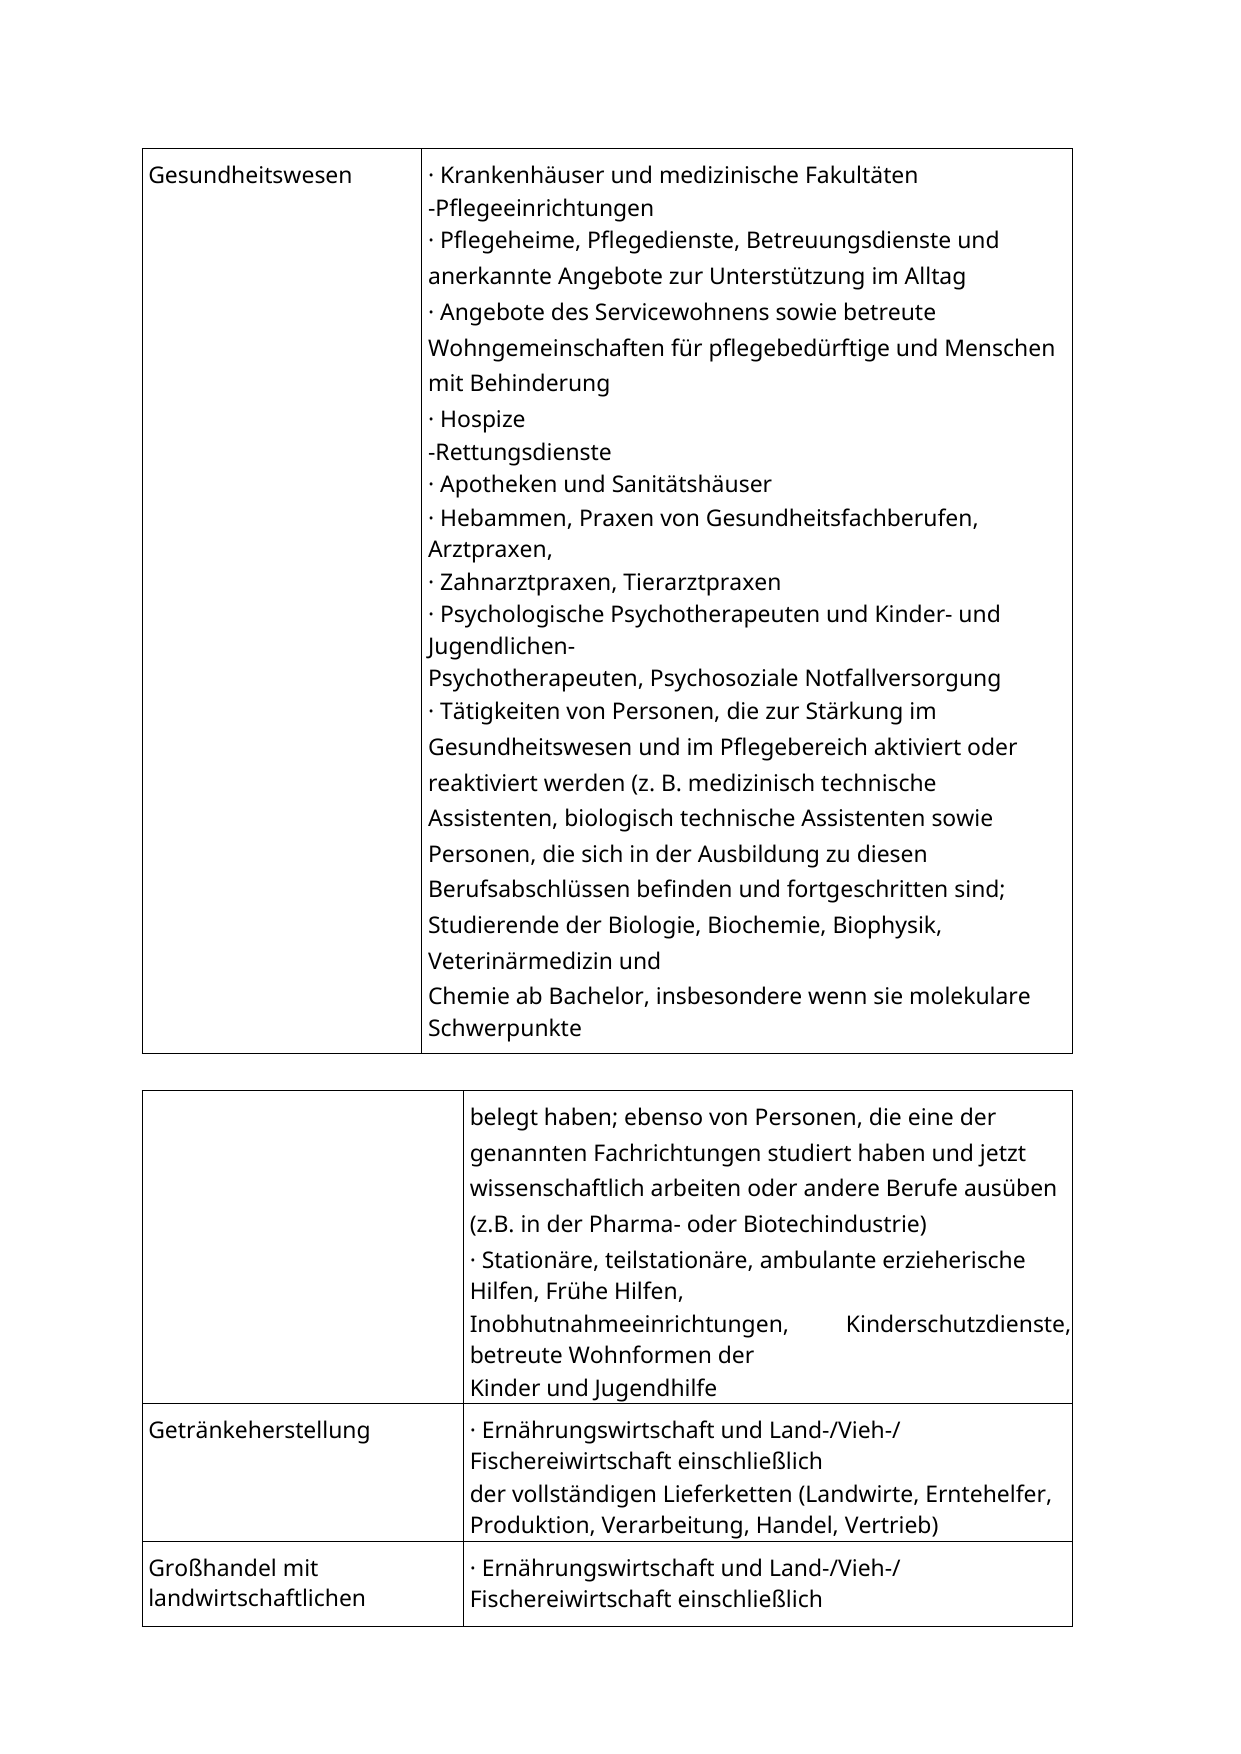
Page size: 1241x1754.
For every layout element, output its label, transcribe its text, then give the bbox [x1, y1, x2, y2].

table_cell · Krankenhäuser und medizinische Fakultäten -Pflegeeinrichtungen · Pflegeheime, Pflegedienste, Betreuungsdienste und anerkannte Angebote zur Unterstützung im Alltag · Angebote des Servicewohnens sowie betreute Wohngemeinschaften für pflegebedürftige und Menschen mit Behinderung · Hospize -Rettungsdienste · Apotheken und Sanitätshäuser · Hebammen, Praxen von Gesundheitsfachberufen, Arztpraxen, · Zahnarztpraxen, Tierarztpraxen · Psychologische Psychotherapeuten und Kinder- und Jugendlichen- Psychotherapeuten, Psychosoziale Notfallversorgung · Tätigkeiten von Personen, die zur Stärkung im Gesundheitswesen und im Pflegebereich aktiviert oder reaktiviert werden (z. B. medizinisch technische Assistenten, biologisch technische Assistenten sowie Personen, die sich in der Ausbildung zu diesen Berufsabschlüssen befinden und fortgeschritten sind; Studierende der Biologie, Biochemie, Biophysik, Veterinärmedizin und Chemie ab Bachelor, insbesondere wenn sie molekulare Schwerpunkte [422, 149, 1072, 1052]
table_cell Getränkeherstellung [143, 1404, 463, 1541]
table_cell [464, 1542, 1072, 1626]
table_header belegt haben; ebenso von Personen, die eine der genannten Fachrichtungen studiert haben und jetzt wissenschaftlich arbeiten oder andere Berufe ausüben (z.B. in der Pharma- oder Biotechindustrie) · Stationäre, teilstationäre, ambulante erzieherische Hilfen, Frühe Hilfen, Inobhutnahmeeinrichtungen, Kinderschutzdienste, betreute Wohnformen der Kinder und Jugendhilfe [464, 1091, 1072, 1403]
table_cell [143, 1542, 463, 1626]
table_header [143, 1091, 463, 1403]
table_cell Gesundheitswesen [143, 149, 421, 1052]
